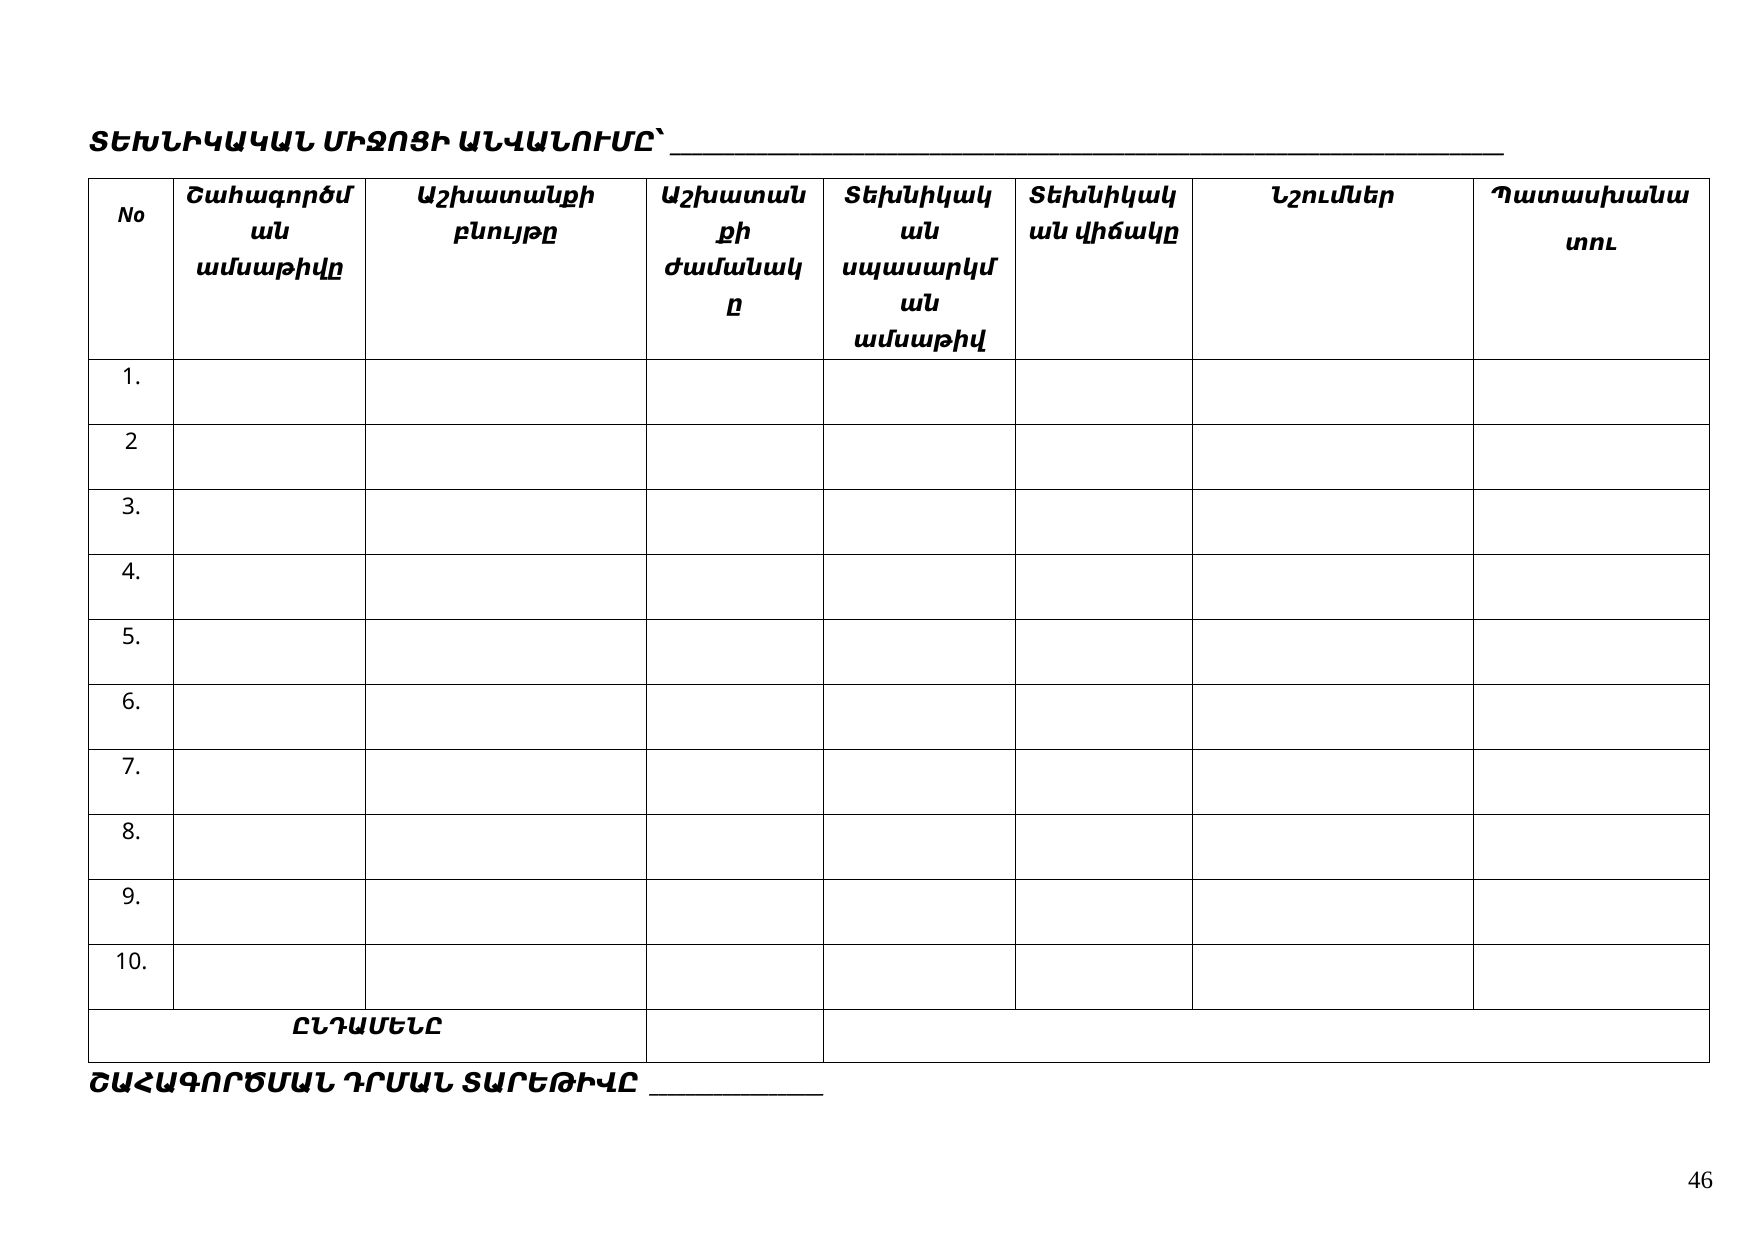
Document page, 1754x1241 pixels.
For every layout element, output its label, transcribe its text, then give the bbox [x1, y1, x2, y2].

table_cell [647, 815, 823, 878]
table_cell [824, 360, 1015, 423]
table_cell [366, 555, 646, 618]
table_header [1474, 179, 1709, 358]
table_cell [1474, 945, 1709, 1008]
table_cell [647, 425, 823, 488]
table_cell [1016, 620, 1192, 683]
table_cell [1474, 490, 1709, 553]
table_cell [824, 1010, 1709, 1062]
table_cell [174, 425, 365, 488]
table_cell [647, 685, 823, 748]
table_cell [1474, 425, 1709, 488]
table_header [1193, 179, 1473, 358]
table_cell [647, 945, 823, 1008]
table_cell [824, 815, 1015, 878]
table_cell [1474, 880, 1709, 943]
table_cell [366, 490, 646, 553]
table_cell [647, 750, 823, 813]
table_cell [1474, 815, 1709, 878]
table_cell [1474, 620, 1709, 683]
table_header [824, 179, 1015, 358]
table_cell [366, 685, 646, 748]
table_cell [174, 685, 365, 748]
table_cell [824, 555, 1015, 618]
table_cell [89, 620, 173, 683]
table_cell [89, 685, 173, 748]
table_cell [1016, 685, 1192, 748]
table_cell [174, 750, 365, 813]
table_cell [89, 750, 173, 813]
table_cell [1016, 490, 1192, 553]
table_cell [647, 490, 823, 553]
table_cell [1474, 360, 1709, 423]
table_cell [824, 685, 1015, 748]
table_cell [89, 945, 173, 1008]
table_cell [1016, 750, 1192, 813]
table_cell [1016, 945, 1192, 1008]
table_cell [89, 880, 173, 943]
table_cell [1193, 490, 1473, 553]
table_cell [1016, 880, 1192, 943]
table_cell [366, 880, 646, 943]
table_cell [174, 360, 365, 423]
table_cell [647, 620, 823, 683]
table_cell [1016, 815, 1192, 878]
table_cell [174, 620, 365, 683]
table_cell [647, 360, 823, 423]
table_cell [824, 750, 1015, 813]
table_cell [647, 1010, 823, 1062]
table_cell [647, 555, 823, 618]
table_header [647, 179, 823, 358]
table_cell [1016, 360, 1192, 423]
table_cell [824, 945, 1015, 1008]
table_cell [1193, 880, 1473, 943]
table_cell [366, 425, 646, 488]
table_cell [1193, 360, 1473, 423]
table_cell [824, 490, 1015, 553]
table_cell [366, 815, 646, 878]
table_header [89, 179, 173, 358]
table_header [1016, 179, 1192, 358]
text ՇԱՀԱԳՈՐԾՄԱՆ ԴՐՄԱՆ ՏԱՐԵԹԻՎԸ ___________________ [89, 1063, 1713, 1100]
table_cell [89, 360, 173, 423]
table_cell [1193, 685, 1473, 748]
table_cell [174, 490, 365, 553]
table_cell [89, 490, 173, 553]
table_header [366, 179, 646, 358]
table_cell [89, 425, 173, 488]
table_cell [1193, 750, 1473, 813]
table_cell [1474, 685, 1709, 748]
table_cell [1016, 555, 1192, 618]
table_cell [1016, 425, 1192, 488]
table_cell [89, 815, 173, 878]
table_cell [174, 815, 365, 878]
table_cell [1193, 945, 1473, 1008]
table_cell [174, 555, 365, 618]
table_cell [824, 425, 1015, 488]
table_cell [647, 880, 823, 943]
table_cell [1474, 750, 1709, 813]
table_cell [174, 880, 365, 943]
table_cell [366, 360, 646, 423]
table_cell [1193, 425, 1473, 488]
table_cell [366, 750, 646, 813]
text ՏԵԽՆԻԿԱԿԱՆ ՄԻՋՈՑԻ ԱՆՎԱՆՈՒՄԸ՝ _____________________________________________________________________________ [89, 123, 1713, 160]
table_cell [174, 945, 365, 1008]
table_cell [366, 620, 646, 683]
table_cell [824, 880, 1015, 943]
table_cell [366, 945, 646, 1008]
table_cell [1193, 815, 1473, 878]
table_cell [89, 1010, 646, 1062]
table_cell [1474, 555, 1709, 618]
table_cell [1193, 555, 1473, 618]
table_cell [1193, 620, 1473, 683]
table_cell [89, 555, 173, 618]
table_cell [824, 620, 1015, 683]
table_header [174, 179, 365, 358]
